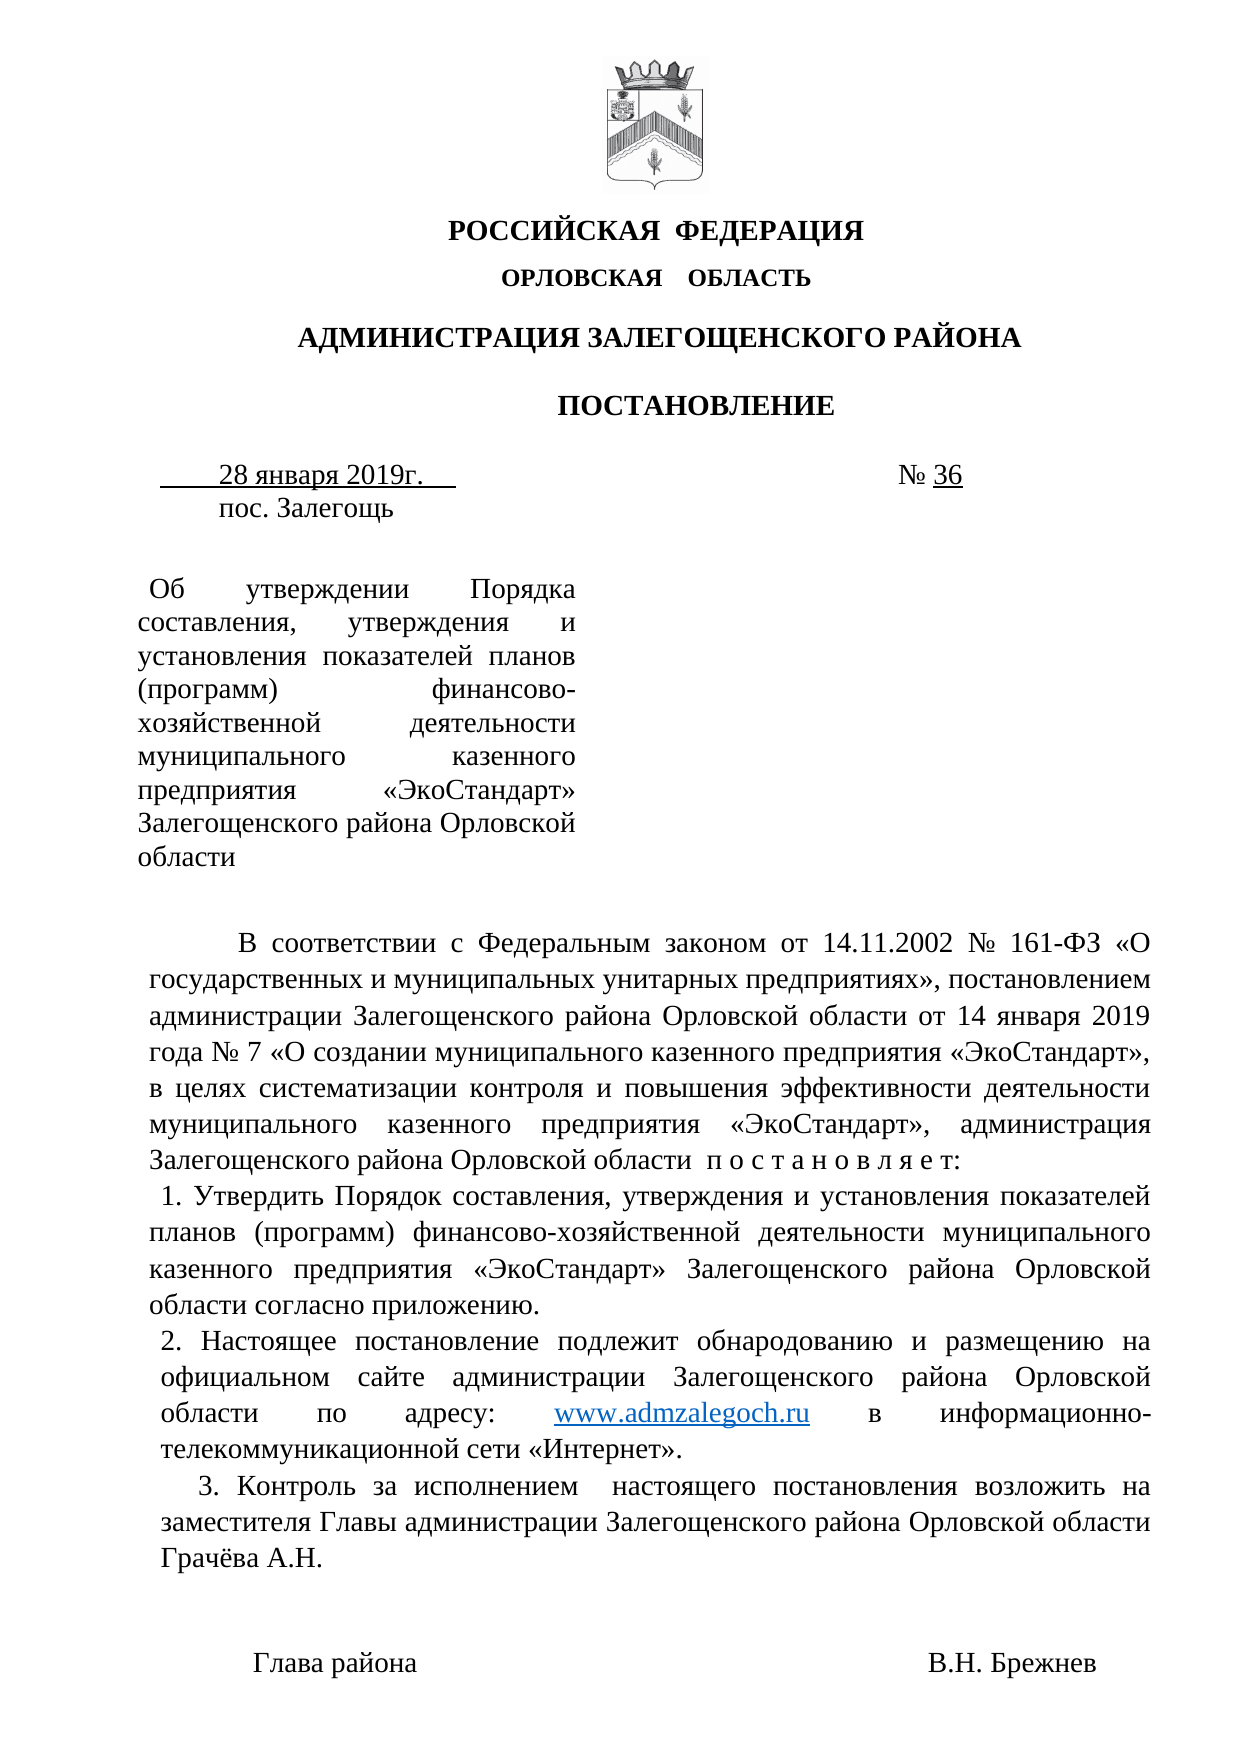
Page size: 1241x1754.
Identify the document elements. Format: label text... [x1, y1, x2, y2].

text Глава района В.Н. Брежнев [160, 1646, 1152, 1679]
subtitle пос. Залегощь [160, 490, 1152, 524]
subtitle ПОСТАНОВЛЕНИЕ [160, 388, 1152, 421]
text Об утверждении Порядка составления, утверждения и установления показателей планов (программ) финансово-хозяйственной деятельности муниципального казенного предприятия «ЭкоСтандарт» Залегощенского района Орловской области [137, 571, 576, 873]
title РОССИЙСКАЯ ФЕДЕРАЦИЯ [160, 213, 1152, 246]
text 3. Контроль за исполнением настоящего постановления возложить на заместителя Главы администрации Залегощенского района Орловской области Грачёва А.Н. [160, 1468, 1152, 1573]
subtitle АДМИНИСТРАЦИЯ ЗАЛЕГОЩЕНСКОГО РАЙОНА [160, 321, 1152, 354]
text В соответствии с Федеральным законом от 14.11.2002 № 161-ФЗ «О государственных и муниципальных унитарных предприятиях», постановлением администрации Залегощенского района Орловской области от 14 января 2019 года № 7 «О создании муниципального казенного предприятия «ЭкоСтандарт», в целях систематизации контроля и повышения эффективности деятельности муниципального казенного предприятия «ЭкоСтандарт», администрация Залегощенского района Орловской области п о с т а н о в л я е т: [149, 925, 1152, 1176]
subtitle 28 января 2019г. № 36 [160, 457, 1152, 490]
text 1. Утвердить Порядок составления, утверждения и установления показателей планов (программ) финансово-хозяйственной деятельности муниципального казенного предприятия «ЭкоСтандарт» Залегощенского района Орловской области согласно приложению. [149, 1178, 1152, 1320]
picture [602, 56, 710, 194]
subtitle ОРЛОВСКАЯ ОБЛАСТЬ [160, 263, 1152, 292]
text 2. Настоящее постановление подлежит обнародованию и размещению на официальном сайте администрации Залегощенского района Орловской области по адресу: www.admzalegoch.ru в информационно-телекоммуникационной сети «Интернет». [160, 1323, 1152, 1465]
